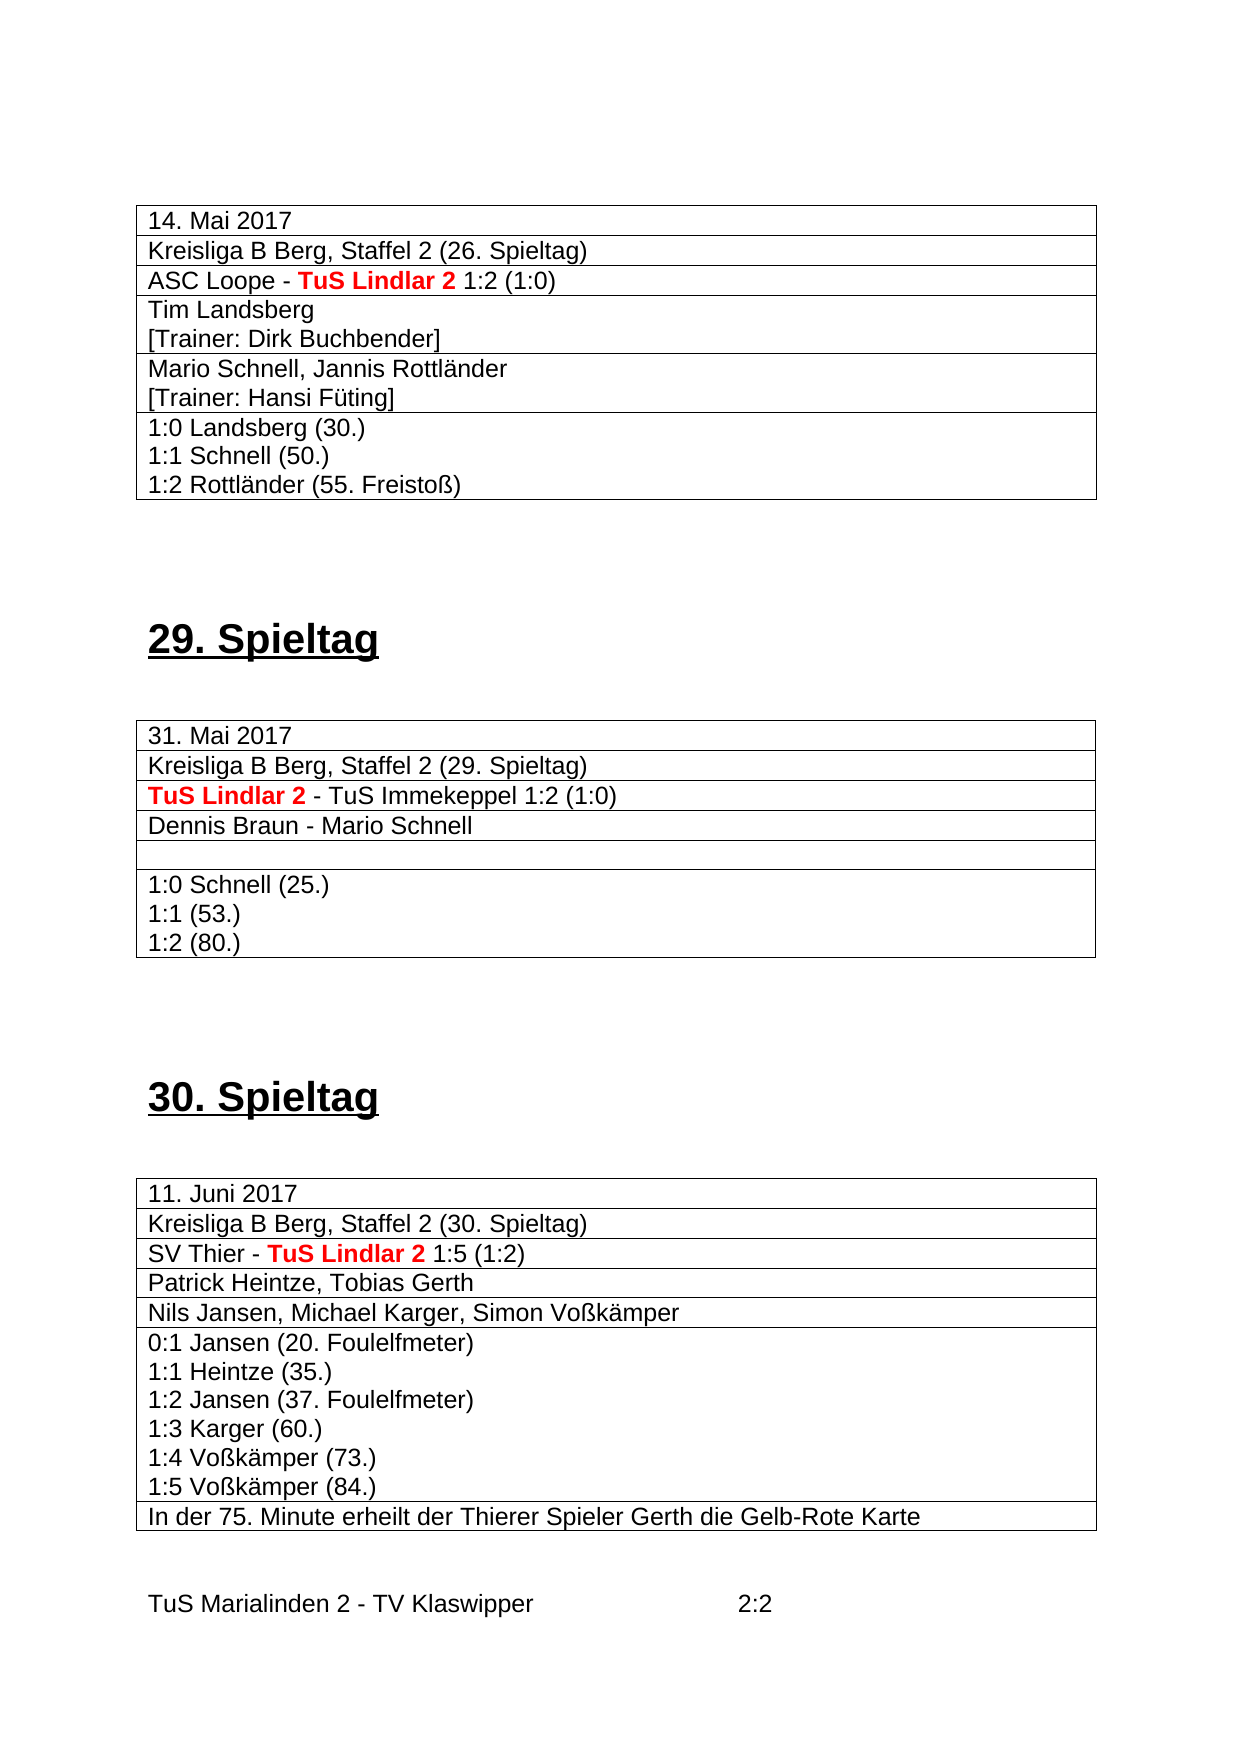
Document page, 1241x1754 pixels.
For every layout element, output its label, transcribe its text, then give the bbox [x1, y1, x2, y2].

text TuS Marialinden 2 - TV Klaswipper 2:2 [148, 1589, 1093, 1618]
text 30. Spieltag [148, 1073, 1093, 1121]
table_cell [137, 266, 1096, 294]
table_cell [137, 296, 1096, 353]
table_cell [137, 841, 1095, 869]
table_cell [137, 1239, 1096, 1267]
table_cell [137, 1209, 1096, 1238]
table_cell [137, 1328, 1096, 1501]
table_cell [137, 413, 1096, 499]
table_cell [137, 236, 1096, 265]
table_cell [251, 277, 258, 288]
text 29. Spieltag [148, 615, 1093, 663]
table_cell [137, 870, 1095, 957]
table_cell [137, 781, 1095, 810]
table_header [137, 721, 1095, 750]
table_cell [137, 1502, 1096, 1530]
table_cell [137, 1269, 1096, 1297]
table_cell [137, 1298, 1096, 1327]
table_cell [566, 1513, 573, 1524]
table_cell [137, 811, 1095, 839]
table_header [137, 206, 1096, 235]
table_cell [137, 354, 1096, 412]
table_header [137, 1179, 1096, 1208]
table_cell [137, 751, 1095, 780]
